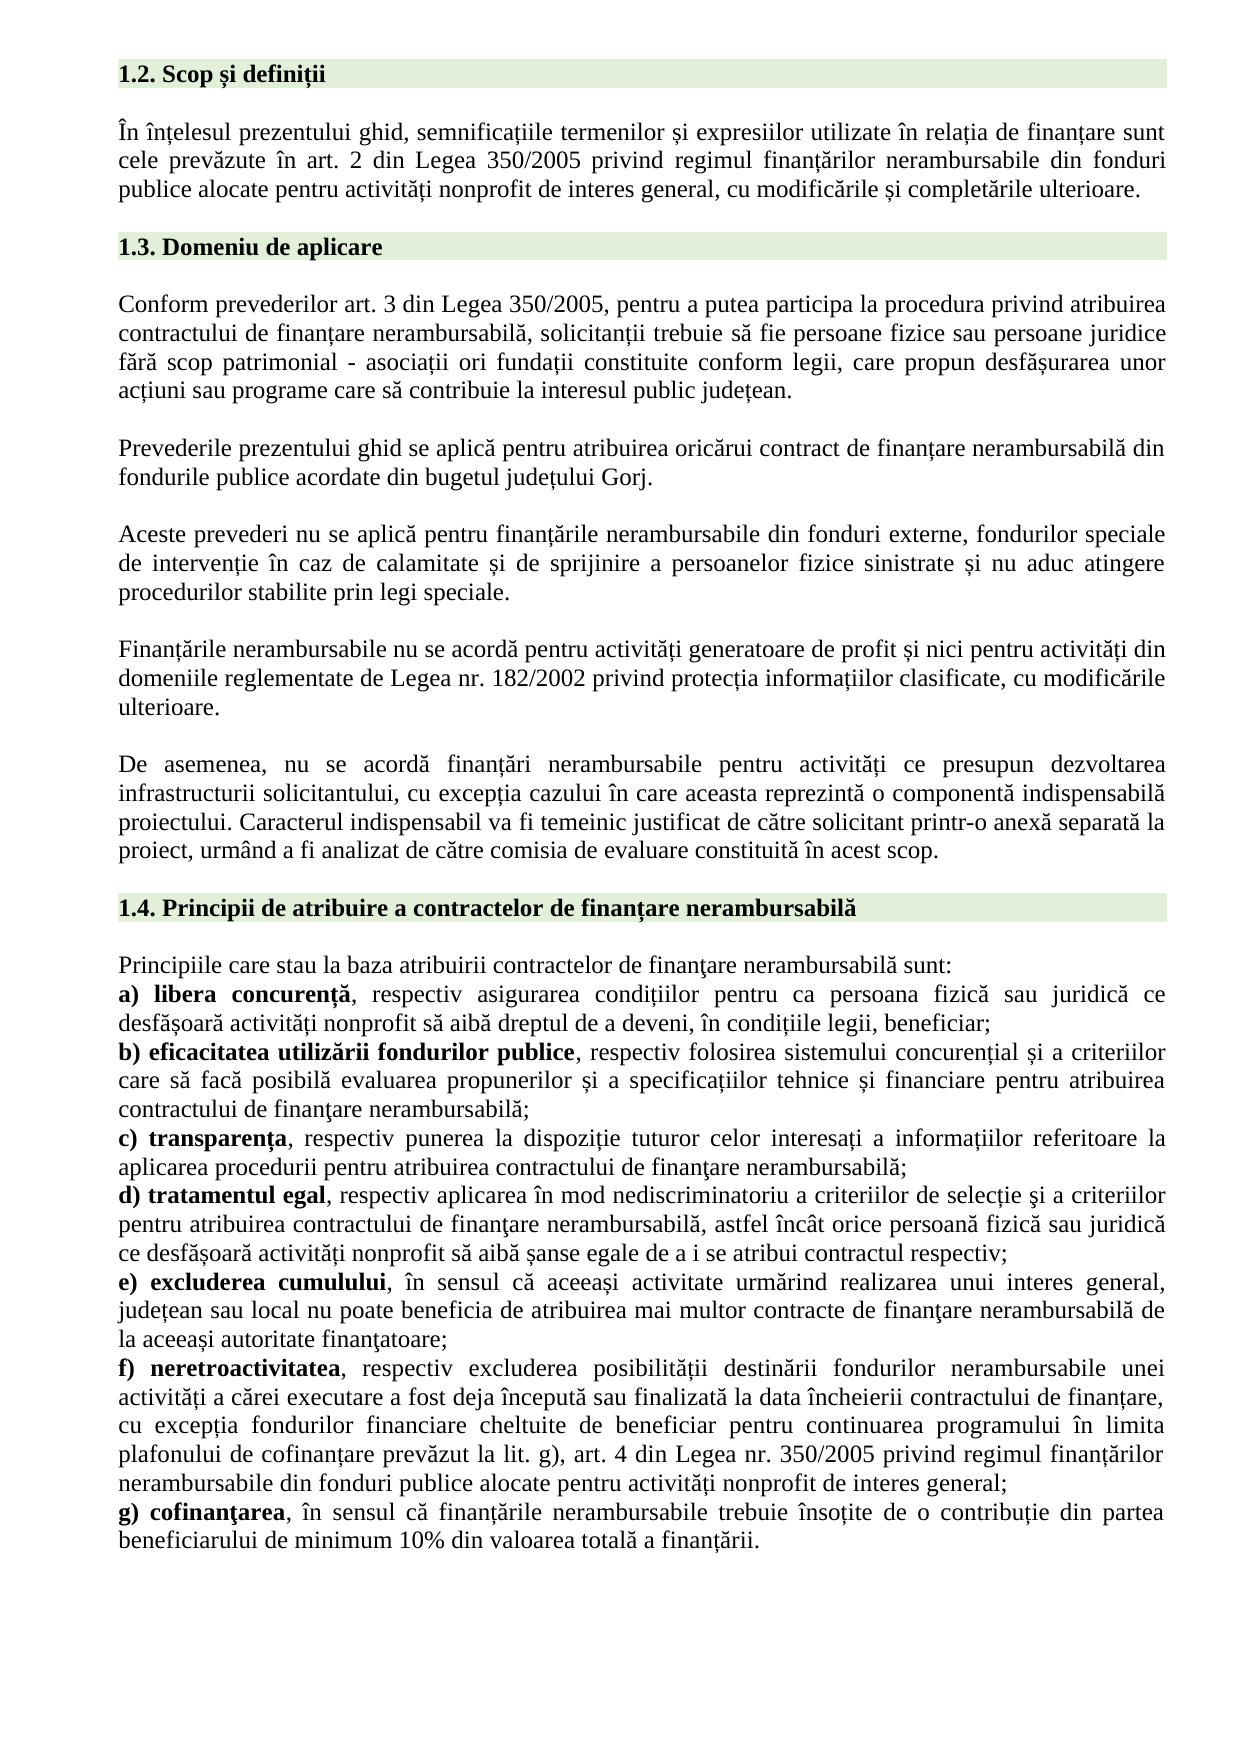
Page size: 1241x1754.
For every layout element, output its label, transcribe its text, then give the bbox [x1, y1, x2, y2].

text Aceste prevederi nu se aplică pentru finanțările nerambursabile din fonduri externe, fondurilor speciale de intervenție în caz de calamitate și de sprijinire a persoanelor fizice sinistrate și nu aduc atingere procedurilor stabilite prin legi speciale. [118, 519, 1167, 605]
text a) libera concurență, respectiv asigurarea condițiilor pentru ca persoana fizică sau juridică ce desfășoară activități nonprofit să aibă dreptul de a deveni, în condițiile legii, beneficiar; [118, 979, 1167, 1037]
text Conform prevederilor art. 3 din Legea 350/2005, pentru a putea participa la procedura privind atribuirea contractului de finanțare nerambursabilă, solicitanții trebuie să fie persoane fizice sau persoane juridice fără scop patrimonial - asociații ori fundații constituite conform legii, care propun desfășurarea unor acțiuni sau programe care să contribuie la interesul public județean. [118, 289, 1167, 404]
text 1.2. Scop și definiții [118, 59, 1167, 88]
text Finanțările nerambursabile nu se acordă pentru activități generatoare de profit și nici pentru activități din domeniile reglementate de Legea nr. 182/2002 privind protecția informațiilor clasificate, cu modificările ulterioare. [118, 634, 1167, 720]
text c) transparența, respectiv punerea la dispoziție tuturor celor interesați a informațiilor referitoare la aplicarea procedurii pentru atribuirea contractului de finanţare nerambursabilă; [118, 1123, 1167, 1180]
text b) eficacitatea utilizării fondurilor publice, respectiv folosirea sistemului concurențial și a criteriilor care să facă posibilă evaluarea propunerilor și a specificațiilor tehnice și financiare pentru atribuirea contractului de finanţare nerambursabilă; [118, 1037, 1167, 1123]
text De asemenea, nu se acordă finanțări nerambursabile pentru activități ce presupun dezvoltarea infrastructurii solicitantului, cu excepția cazului în care aceasta reprezintă o componentă indispensabilă proiectului. Caracterul indispensabil va fi temeinic justificat de către solicitant printr-o anexă separată la proiect, urmând a fi analizat de către comisia de evaluare constituită în acest scop. [118, 749, 1167, 864]
text Principiile care stau la baza atribuirii contractelor de finanţare nerambursabilă sunt: [118, 950, 1167, 979]
text e) excluderea cumulului, în sensul că aceeași activitate urmărind realizarea unui interes general, județean sau local nu poate beneficia de atribuirea mai multor contracte de finanţare nerambursabilă de la aceeași autoritate finanţatoare; [118, 1267, 1167, 1353]
text d) tratamentul egal, respectiv aplicarea în mod nediscriminatoriu a criteriilor de selecție şi a criteriilor pentru atribuirea contractului de finanţare nerambursabilă, astfel încât orice persoană fizică sau juridică ce desfășoară activități nonprofit să aibă șanse egale de a i se atribui contractul respectiv; [118, 1180, 1167, 1267]
text 1.4. Principii de atribuire a contractelor de finanțare nerambursabilă [118, 893, 1167, 922]
text Prevederile prezentului ghid se aplică pentru atribuirea oricărui contract de finanțare nerambursabilă din fondurile publice acordate din bugetul județului Gorj. [118, 433, 1167, 490]
text 1.3. Domeniu de aplicare [118, 232, 1167, 260]
text f) neretroactivitatea, respectiv excluderea posibilității destinării fondurilor nerambursabile unei activități a cărei executare a fost deja începută sau finalizată la data încheierii contractului de finanțare, cu excepția fondurilor financiare cheltuite de beneficiar pentru continuarea programului în limita plafonului de cofinanțare prevăzut la lit. g), art. 4 din Legea nr. 350/2005 privind regimul finanțărilor nerambursabile din fonduri publice alocate pentru activități nonprofit de interes general; [118, 1353, 1167, 1497]
text g) cofinanţarea, în sensul că finanțările nerambursabile trebuie însoțite de o contribuție din partea beneficiarului de minimum 10% din valoarea totală a finanțării. [118, 1497, 1167, 1554]
text În înțelesul prezentului ghid, semnificațiile termenilor și expresiilor utilizate în relația de finanțare sunt cele prevăzute în art. 2 din Legea 350/2005 privind regimul finanțărilor nerambursabile din fonduri publice alocate pentru activități nonprofit de interes general, cu modificările și completările ulterioare. [118, 117, 1167, 203]
